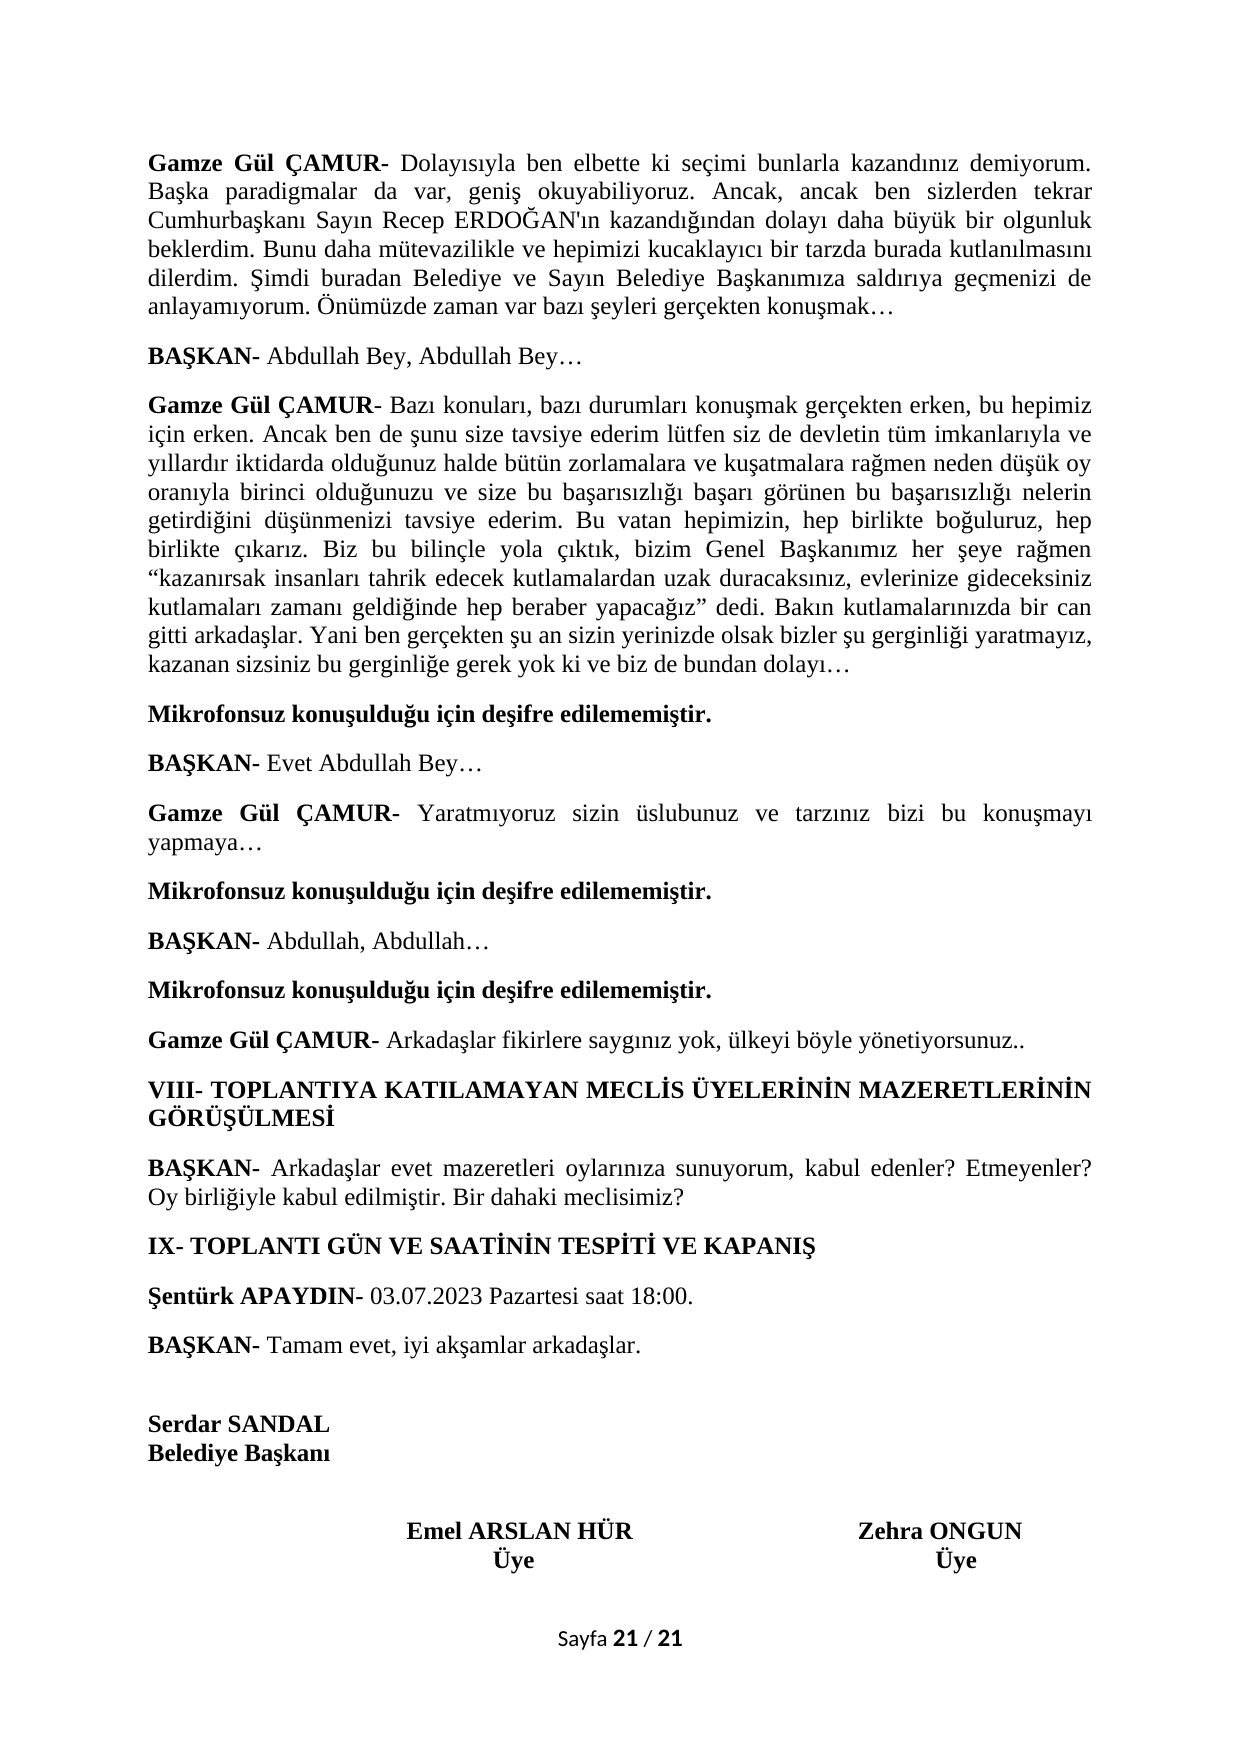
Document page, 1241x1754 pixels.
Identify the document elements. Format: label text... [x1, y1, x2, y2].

text Serdar SANDAL [148, 1409, 1093, 1438]
text Gamze Gül ÇAMUR- Arkadaşlar fikirlere saygınız yok, ülkeyi böyle yönetiyorsunuz.. [148, 1025, 1093, 1054]
text BAŞKAN- Abdullah Bey, Abdullah Bey… [148, 341, 1093, 370]
text Gamze Gül ÇAMUR- Yaratmıyoruz sizin üslubunuz ve tarzınız bizi bu konuşmayı yapmaya… [148, 798, 1093, 856]
text Mikrofonsuz konuşulduğu için deşifre edilememiştir. [148, 699, 1093, 728]
text BAŞKAN- Evet Abdullah Bey… [148, 748, 1093, 777]
text BAŞKAN- Arkadaşlar evet mazeretleri oylarınıza sunuyorum, kabul edenler? Etmeyenler? Oy birliğiyle kabul edilmiştir. Bir dahaki meclisimiz? [148, 1153, 1093, 1211]
text Emel ARSLAN HÜR Zehra ONGUN [148, 1516, 1093, 1545]
text Şentürk APAYDIN- 03.07.2023 Pazartesi saat 18:00. [148, 1281, 1093, 1310]
text Gamze Gül ÇAMUR- Dolayısıyla ben elbette ki seçimi bunlarla kazandınız demiyorum. Başka paradigmalar da var, geniş okuyabiliyoruz. Ancak, ancak ben sizlerden tekrar Cumhurbaşkanı Sayın Recep ERDOĞAN'ın kazandığından dolayı daha büyük bir olgunluk beklerdim. Bunu daha mütevazilikle ve hepimizi kucaklayıcı bir tarzda burada kutlanılmasını dilerdim. Şimdi buradan Belediye ve Sayın Belediye Başkanımıza saldırıya geçmenizi de anlayamıyorum. Önümüzde zaman var bazı şeyleri gerçekten konuşmak… [148, 148, 1093, 320]
text Mikrofonsuz konuşulduğu için deşifre edilememiştir. [148, 976, 1093, 1004]
text Mikrofonsuz konuşulduğu için deşifre edilememiştir. [148, 876, 1093, 905]
text Üye Üye [148, 1545, 1093, 1573]
text BAŞKAN- Tamam evet, iyi akşamlar arkadaşlar. [148, 1331, 1093, 1359]
text BAŞKAN- Abdullah, Abdullah… [148, 926, 1093, 955]
text VIII- TOPLANTIYA KATILAMAYAN MECLİS ÜYELERİNİN MAZERETLERİNİN GÖRÜŞÜLMESİ [148, 1075, 1093, 1132]
text Belediye Başkanı [148, 1438, 1093, 1466]
text Gamze Gül ÇAMUR- Bazı konuları, bazı durumları konuşmak gerçekten erken, bu hepimiz için erken. Ancak ben de şunu size tavsiye ederim lütfen siz de devletin tüm imkanlarıyla ve yıllardır iktidarda olduğunuz halde bütün zorlamalara ve kuşatmalara rağmen neden düşük oy oranıyla birinci olduğunuzu ve size bu başarısızlığı başarı görünen bu başarısızlığı nelerin getirdiğini düşünmenizi tavsiye ederim. Bu vatan hepimizin, hep birlikte boğuluruz, hep birlikte çıkarız. Biz bu bilinçle yola çıktık, bizim Genel Başkanımız her şeye rağmen “kazanırsak insanları tahrik edecek kutlamalardan uzak duracaksınız, evlerinize gideceksiniz kutlamaları zamanı geldiğinde hep beraber yapacağız” dedi. Bakın kutlamalarınızda bir can gitti arkadaşlar. Yani ben gerçekten şu an sizin yerinizde olsak bizler şu gerginliği yaratmayız, kazanan sizsiniz bu gerginliğe gerek yok ki ve biz de bundan dolayı… [148, 391, 1093, 678]
text IX- TOPLANTI GÜN VE SAATİNİN TESPİTİ VE KAPANIŞ [148, 1231, 1093, 1260]
